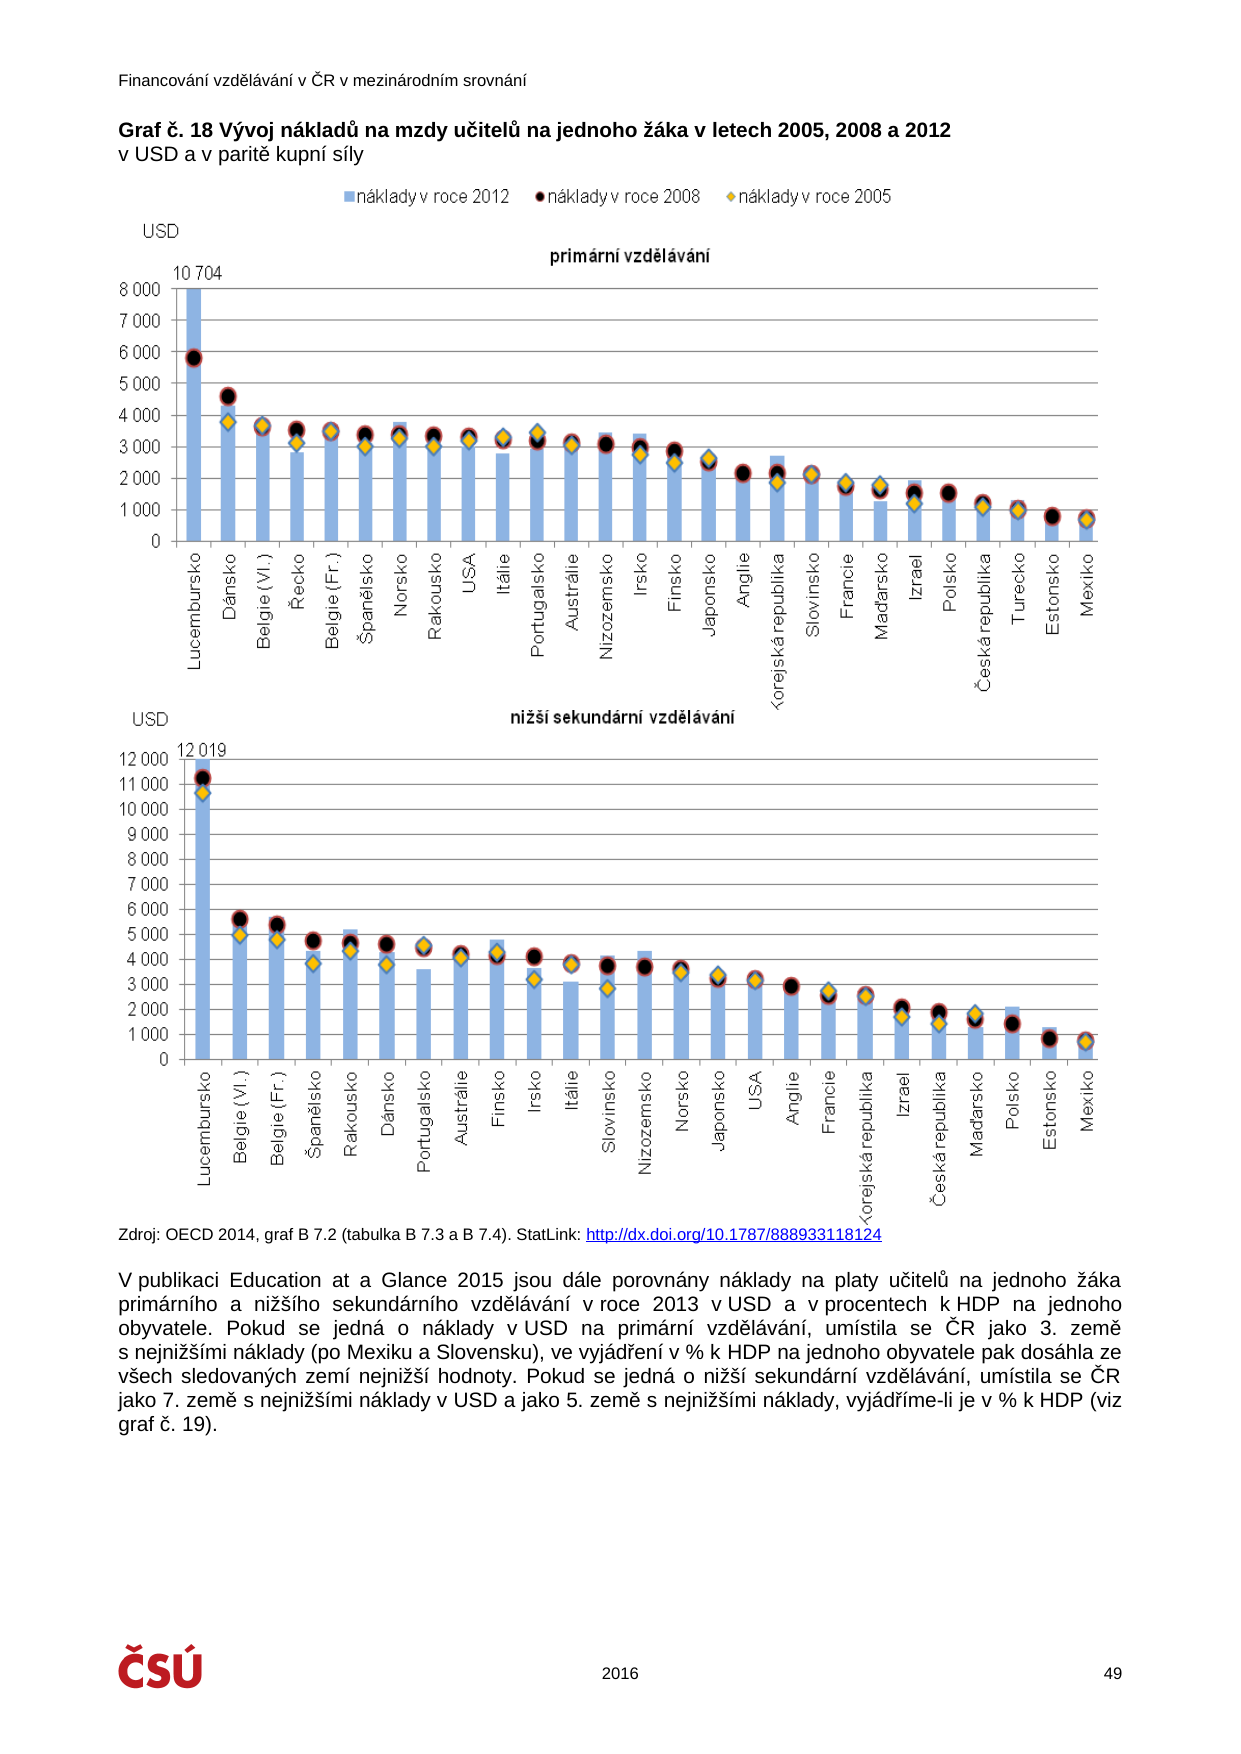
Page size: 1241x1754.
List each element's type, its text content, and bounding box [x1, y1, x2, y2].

text Zdroj: OECD 2014, graf B 7.2 (tabulka B 7.3 a B 7.4). StatLink: http://dx.doi.org/10.1787/888933118124 [118, 1224, 1122, 1244]
picture [118, 189, 1098, 1225]
picture [118, 1643, 202, 1689]
text Graf č. 18 Vývoj nákladů na mzdy učitelů na jednoho žáka v letech 2005, 2008 a 2012 [118, 118, 1122, 142]
text V publikaci Education at a Glance 2015 jsou dále porovnány náklady na platy učitelů na jednoho žáka primárního a nižšího sekundárního vzdělávání v roce 2013 v USD a v procentech k HDP na jednoho obyvatele. Pokud se jedná o náklady v USD na primární vzdělávání, umístila se ČR jako 3. země s nejnižšími náklady (po Mexiku a Slovensku), ve vyjádření v % k HDP na jednoho obyvatele pak dosáhla ze všech sledovaných zemí nejnižší hodnoty. Pokud se jedná o nižší sekundární vzdělávání, umístila se ČR jako 7. země s nejnižšími náklady v USD a jako 5. země s nejnižšími náklady, vyjádříme-li je v % k HDP (viz graf č. 19). [118, 1268, 1122, 1435]
text v USD a v paritě kupní síly [118, 142, 1122, 166]
